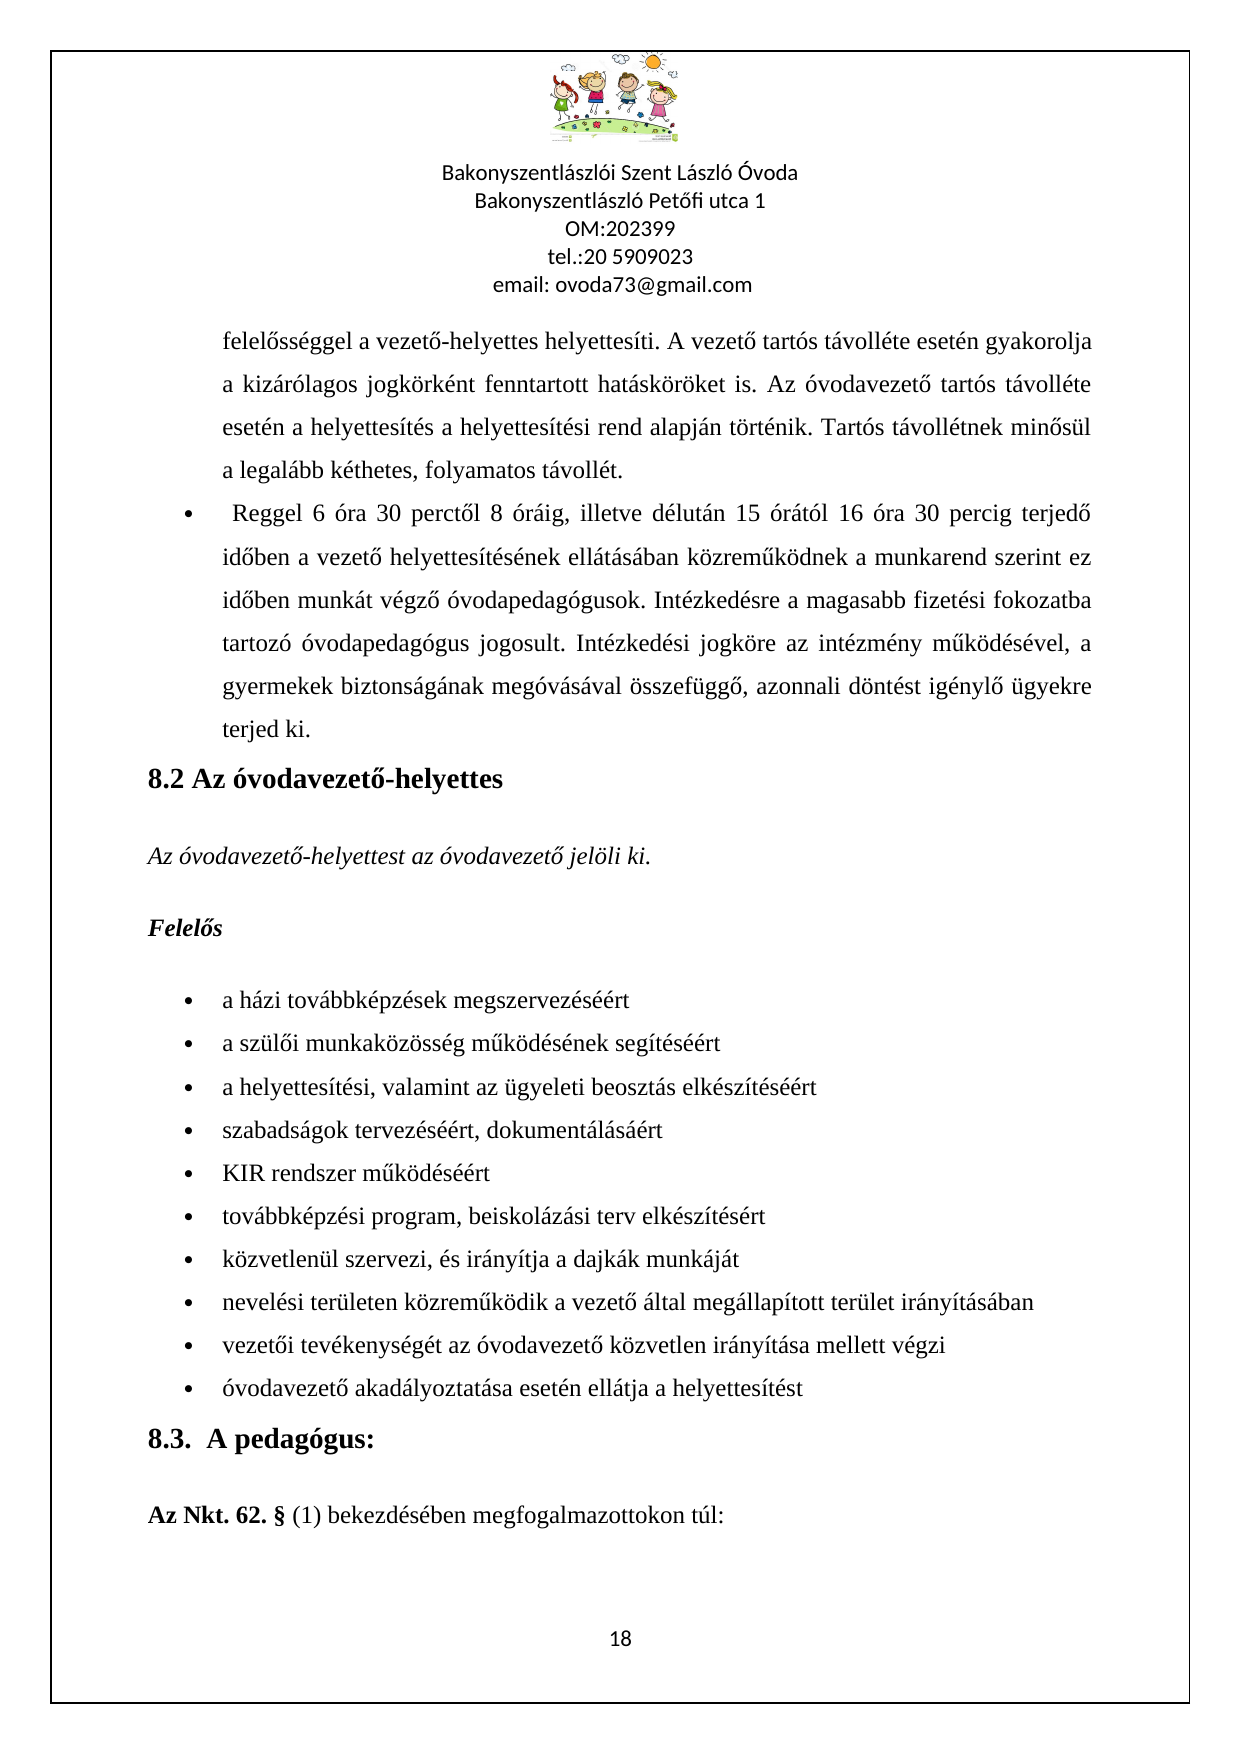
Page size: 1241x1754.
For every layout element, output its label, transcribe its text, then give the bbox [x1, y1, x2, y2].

subtitle 8.2 Az óvodavezető-helyettes [148, 761, 1093, 795]
text Az Nkt. 62. § (1) bekezdésében megfogalmazottokon túl: [148, 1500, 1093, 1529]
list a szülői munkaközösség működésének segítéséért [185, 1028, 1093, 1057]
list óvodavezető akadályoztatása esetén ellátja a helyettesítést [185, 1373, 1093, 1402]
list a helyettesítési, valamint az ügyeleti beosztás elkészítéséért [185, 1072, 1093, 1100]
list nevelési területen közreműködik a vezető által megállapított terület irányításában [185, 1287, 1093, 1316]
subtitle 8.3. A pedagógus: [148, 1421, 1093, 1454]
list továbbképzési program, beiskolázási terv elkészítésért [185, 1201, 1093, 1230]
list KIR rendszer működéséért [185, 1158, 1093, 1187]
list a házi továbbképzések megszervezéséért [185, 985, 1093, 1014]
text Felelős [148, 913, 1093, 942]
text Az óvodavezető-helyettest az óvodavezető jelöli ki. [148, 841, 1093, 869]
list szabadságok tervezéséért, dokumentálásáért [185, 1115, 1093, 1143]
picture [550, 52, 679, 144]
list vezetői tevékenységét az óvodavezető közvetlen irányítása mellett végzi [185, 1330, 1093, 1359]
list közvetlenül szervezi, és irányítja a dajkák munkáját [185, 1244, 1093, 1273]
list Reggel 6 óra 30 perctől 8 óráig, illetve délután 15 órától 16 óra 30 percig terjedő időben a vezető helyettesítésének ellátásában közreműködnek a munkarend szerint ez időben munkát végző óvodapedagógusok. Intézkedésre a magasabb fizetési fokozatba tartozó óvodapedagógus jogosult. Intézkedési jogköre az intézmény működésével, a gyermekek biztonságának megóvásával összefüggő, azonnali döntést igénylő ügyekre terjed ki. [185, 498, 1093, 743]
